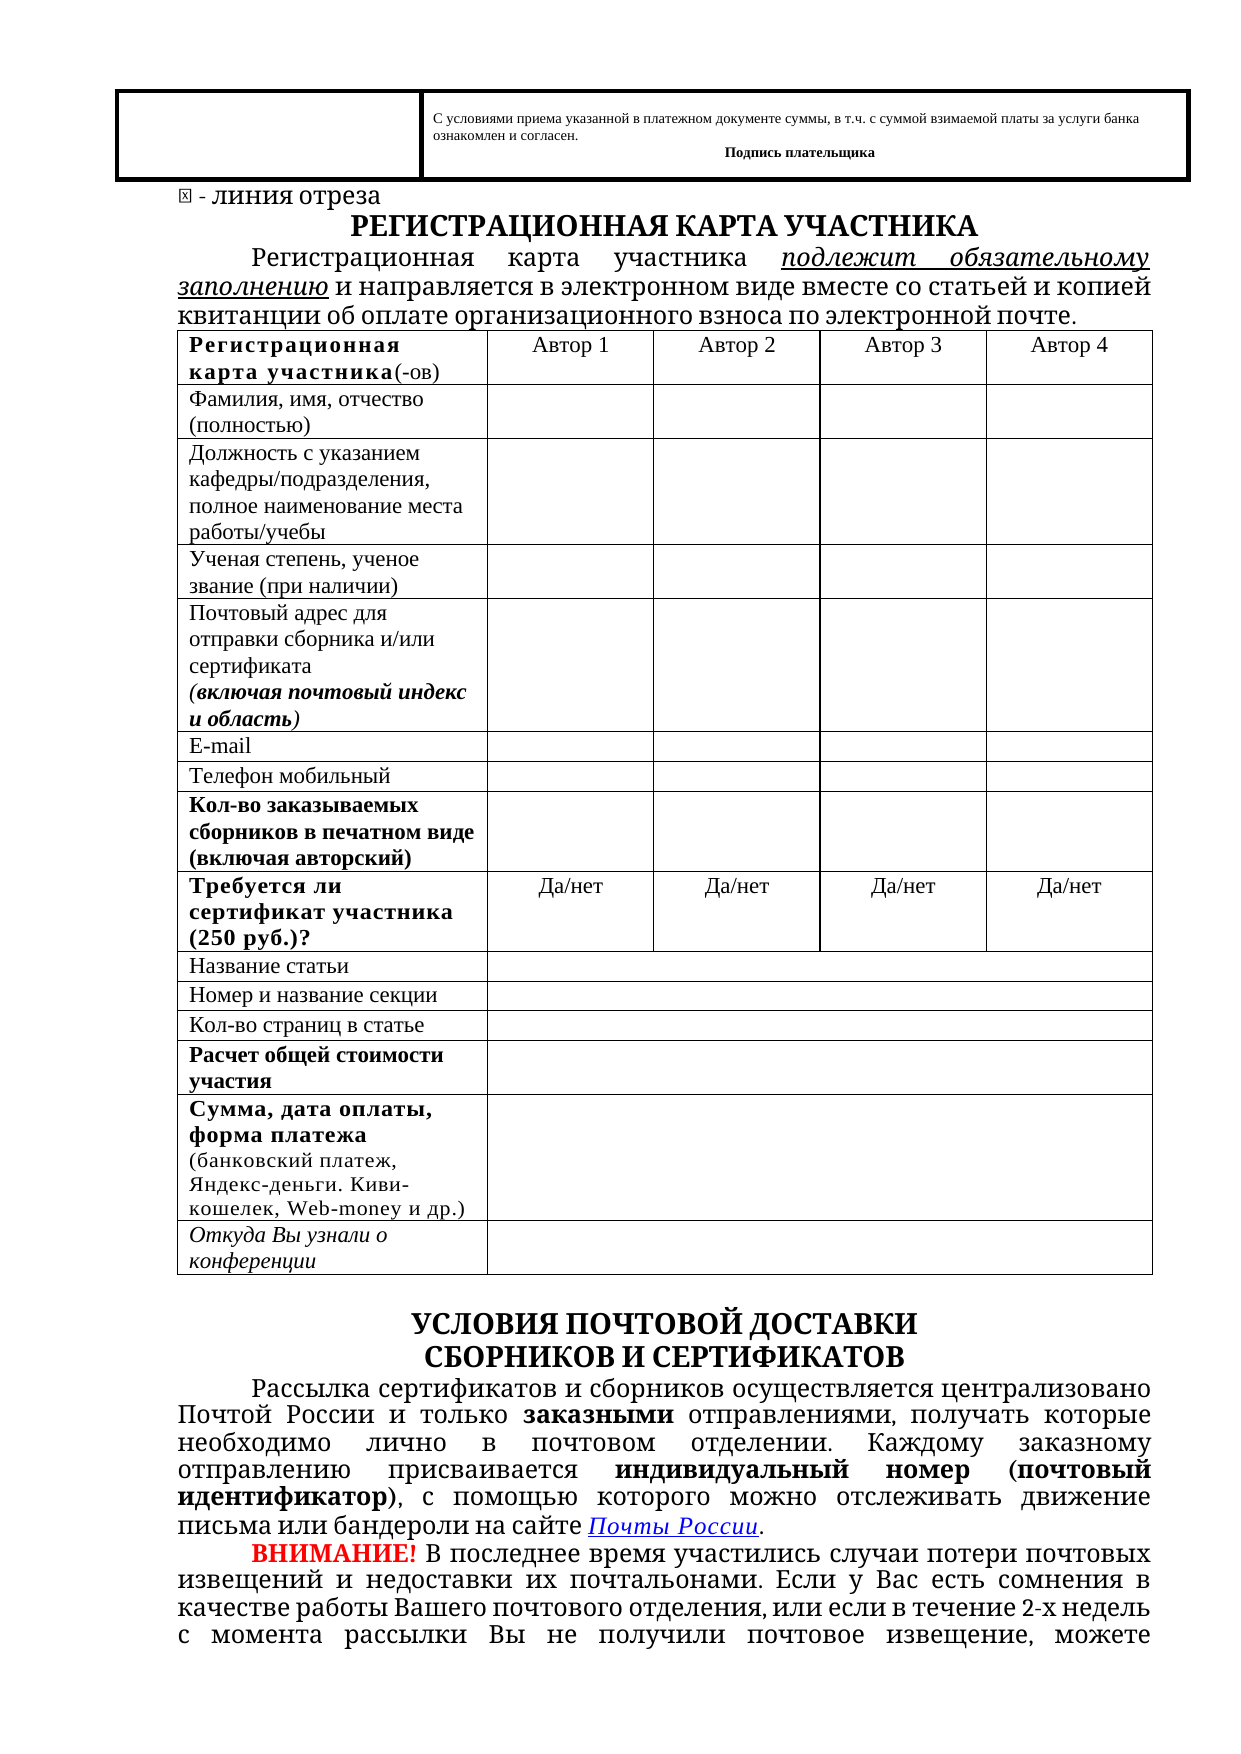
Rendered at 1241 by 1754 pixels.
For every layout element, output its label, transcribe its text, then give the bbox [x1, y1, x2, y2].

table_cell Телефон мобильный [178, 762, 487, 791]
text РЕГИСТРАЦИОННАЯ КАРТА УЧАСТНИКА [177, 211, 1152, 244]
table_header Автор 1 [488, 331, 653, 384]
table_cell [488, 792, 653, 871]
text УСЛОВИЯ ПОЧТОВОЙ ДОСТАВКИ СБОРНИКОВ И СЕРТИФИКАТОВ [177, 1308, 1152, 1375]
table_cell [821, 545, 986, 598]
table_cell [654, 385, 819, 438]
table_cell [488, 982, 1152, 1010]
table_cell [488, 762, 653, 791]
table_header Автор 3 [821, 331, 986, 384]
table_cell [987, 762, 1152, 791]
table_cell [488, 1011, 1152, 1040]
table_cell Да/нет [987, 872, 1152, 951]
text  - линия отреза [177, 182, 1152, 211]
table_cell Почтовый адрес для отправки сборника и/или сертификата (включая почтовый индекс и область) [178, 599, 487, 731]
table_cell [821, 732, 986, 761]
table_cell Номер и название секции [178, 982, 487, 1010]
table_cell [488, 952, 1152, 981]
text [177, 1540, 1152, 1650]
table_cell [987, 599, 1152, 731]
table_cell [654, 732, 819, 761]
table_cell С условиями приема указанной в платежном документе суммы, в т.ч. с суммой взимаемой платы за услуги банка ознакомлен и согласен. Подпись плательщика [424, 93, 1186, 177]
table_cell [654, 545, 819, 598]
table_cell [654, 792, 819, 871]
table_cell [488, 385, 653, 438]
table_cell Ученая степень, ученое звание (при наличии) [178, 545, 487, 598]
table_cell [821, 792, 986, 871]
table_cell Сумма, дата оплаты, форма платежа (банковский платеж, Яндекс-деньги. Киви-кошелек, Web-money и др.) [178, 1095, 487, 1220]
table_cell [654, 439, 819, 544]
table_cell [654, 762, 819, 791]
table_header Автор 4 [987, 331, 1152, 384]
table_cell [987, 385, 1152, 438]
table_cell Фамилия, имя, отчество (полностью) [178, 385, 487, 438]
table_cell Да/нет [488, 872, 653, 951]
table_header Регистрационная карта участника(-ов) [178, 331, 487, 384]
table_cell [488, 1041, 1152, 1094]
table_cell [488, 732, 653, 761]
table_cell [488, 599, 653, 731]
table_cell [987, 545, 1152, 598]
table_cell [488, 1221, 1152, 1273]
table_header Автор 2 [654, 331, 819, 384]
table_cell [987, 732, 1152, 761]
table_cell [654, 599, 819, 731]
table_cell [488, 545, 653, 598]
table_cell [821, 385, 986, 438]
table_cell [821, 439, 986, 544]
table_cell [987, 792, 1152, 871]
table_cell Расчет общей стоимости участия [178, 1041, 487, 1094]
table_cell [488, 439, 653, 544]
table_cell Кол-во заказываемых сборников в печатном виде (включая авторский) [178, 792, 487, 871]
table_cell Название статьи [178, 952, 487, 981]
table_cell [987, 439, 1152, 544]
table_cell Требуется ли сертификат участника (250 руб.)? [178, 872, 487, 951]
table_cell [821, 599, 986, 731]
text Регистрационная карта участника подлежит обязательному заполнению и направляется в электронном виде вместе со статьей и копией квитанции об оплате организационного взноса по электронной почте. [177, 244, 1152, 330]
table_cell Должность с указанием кафедры/подразделения, полное наименование места работы/учебы [178, 439, 487, 544]
table_cell Да/нет [654, 872, 819, 951]
table_cell [488, 1095, 1152, 1220]
table_cell Кол-во страниц в статье [178, 1011, 487, 1040]
table_cell Откуда Вы узнали о конференции [178, 1221, 487, 1273]
table_cell E-mail [178, 732, 487, 761]
text Рассылка сертификатов и сборников осуществляется централизовано Почтой России и только заказными отправлениями, получать которые необходимо лично в почтовом отделении. Каждому заказному отправлению присваивается индивидуальный номер (почтовый идентификатор), с помощью которого можно отслеживать движение письма или бандероли на сайте Почты России. [177, 1375, 1152, 1540]
table_cell Да/нет [821, 872, 986, 951]
table_cell [821, 762, 986, 791]
